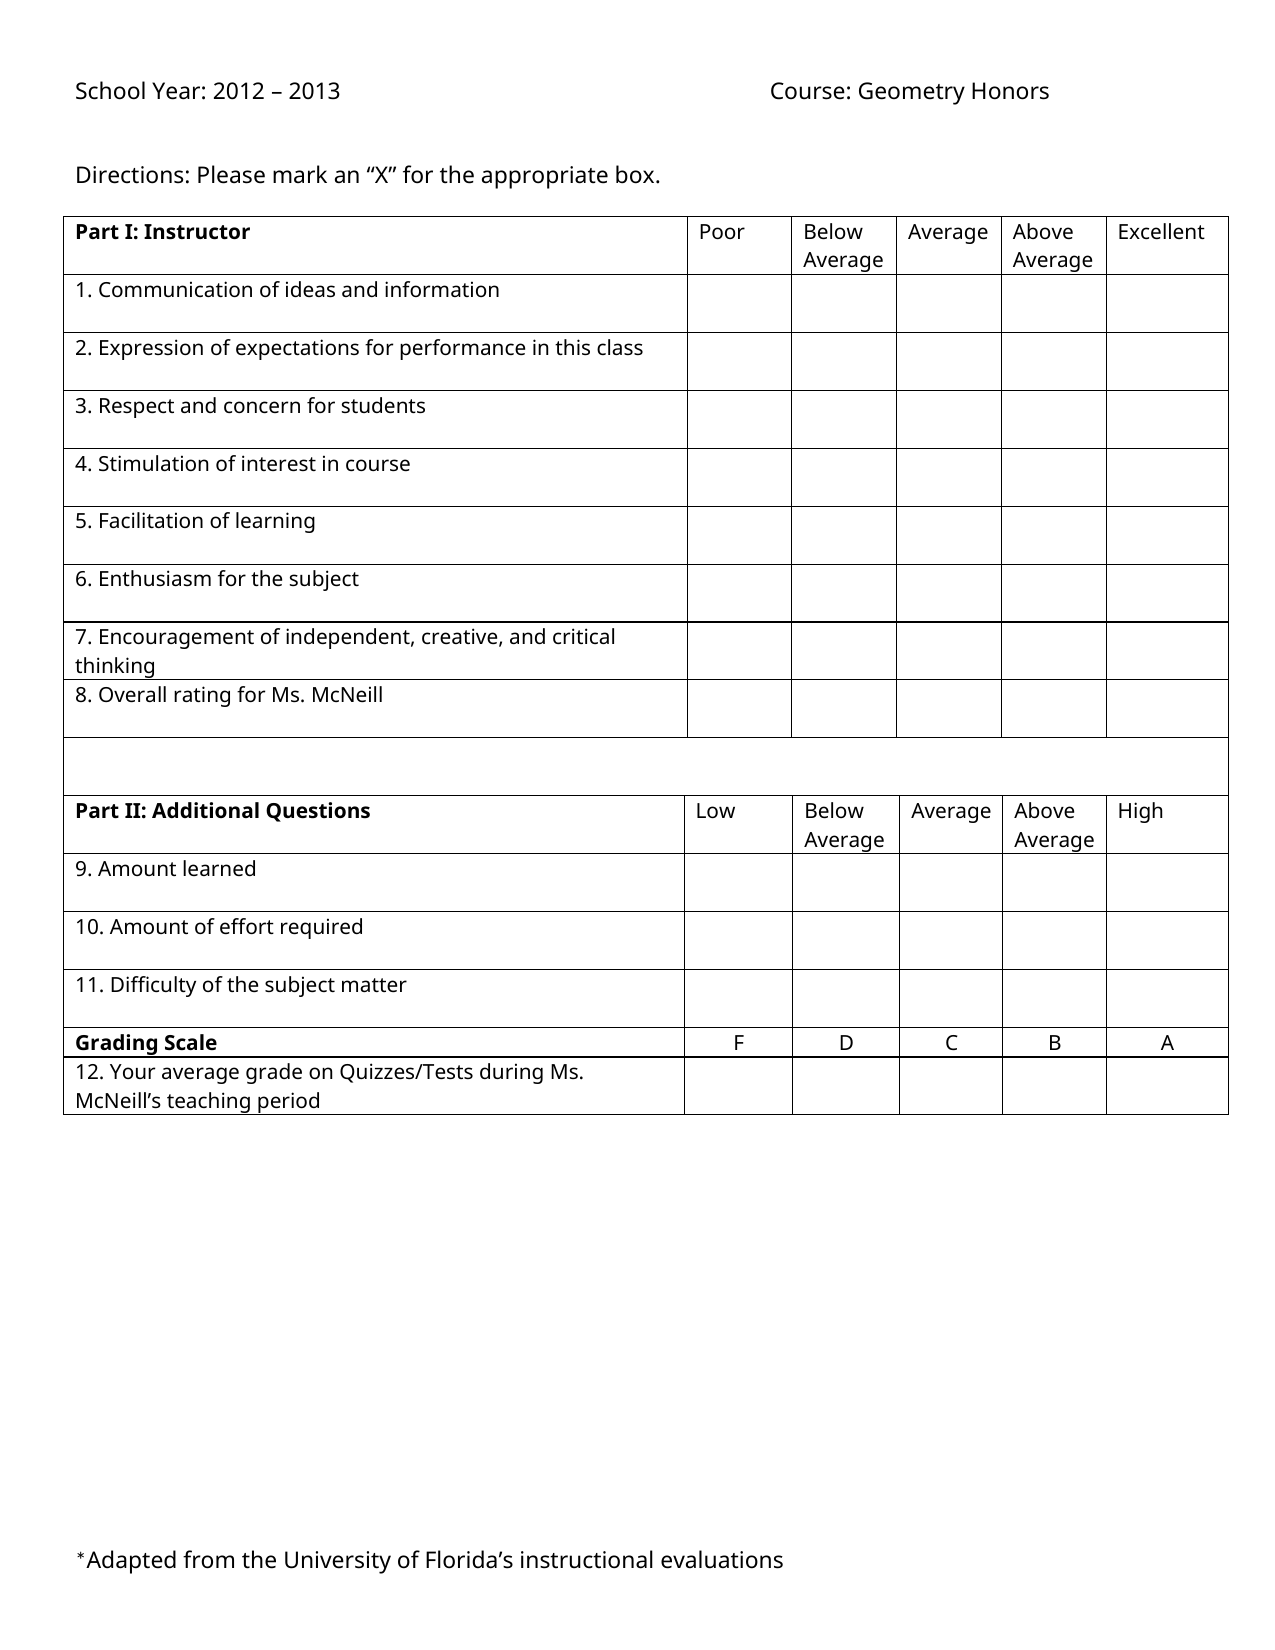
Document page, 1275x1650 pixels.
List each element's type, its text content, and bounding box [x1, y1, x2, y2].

table_cell [688, 623, 791, 679]
table_cell 2. Expression of expectations for performance in this class [64, 333, 687, 390]
table_cell [900, 912, 1002, 969]
table_cell [793, 1058, 899, 1114]
table_cell [1107, 391, 1228, 448]
table_cell High [1107, 796, 1228, 853]
table_cell 8. Overall rating for Ms. McNeill [64, 680, 687, 737]
table_cell Average [900, 796, 1002, 853]
table_cell [897, 680, 1001, 737]
table_cell [688, 275, 791, 332]
table_cell [897, 565, 1001, 621]
table_cell Above Average [1003, 796, 1106, 853]
table_cell [900, 1058, 1002, 1114]
table_cell [1107, 854, 1228, 911]
table_cell [1003, 970, 1106, 1027]
table_cell [1003, 912, 1106, 969]
table_cell [1107, 565, 1228, 621]
table_cell 9. Amount learned [64, 854, 684, 911]
table_cell [1002, 391, 1106, 448]
table_cell [792, 275, 896, 332]
text Directions: Please mark an “X” for the appropriate box. [75, 159, 1200, 191]
table_cell Grading Scale [64, 1028, 684, 1056]
table_cell [1002, 333, 1106, 390]
table_cell [1003, 1058, 1106, 1114]
table_cell [900, 970, 1002, 1027]
table_cell [688, 507, 791, 563]
table_cell Part II: Additional Questions [64, 796, 684, 853]
table_cell [1107, 507, 1228, 563]
table_cell [792, 449, 896, 506]
table_cell [1107, 333, 1228, 390]
table_cell [1003, 854, 1106, 911]
table_cell [900, 854, 1002, 911]
table_cell 4. Stimulation of interest in course [64, 449, 687, 506]
table_cell 5. Facilitation of learning [64, 507, 687, 563]
table_cell [793, 970, 899, 1027]
table_cell [688, 565, 791, 621]
table_cell [1002, 623, 1106, 679]
table_cell [685, 1058, 792, 1114]
table_cell [688, 391, 791, 448]
table_cell 6. Enthusiasm for the subject [64, 565, 687, 621]
table_cell [1002, 275, 1106, 332]
table_cell [792, 565, 896, 621]
table_cell Low [685, 796, 792, 853]
table_cell [64, 738, 1228, 795]
table_cell [688, 680, 791, 737]
table_cell [1002, 507, 1106, 563]
table_cell [1107, 912, 1228, 969]
table_header Below Average [792, 217, 896, 274]
table_cell [1107, 623, 1228, 679]
table_cell [688, 333, 791, 390]
table_cell 1. Communication of ideas and information [64, 275, 687, 332]
table_cell [1107, 970, 1228, 1027]
table_cell [1107, 680, 1228, 737]
table_cell [1002, 565, 1106, 621]
table_cell D [793, 1028, 899, 1056]
table_cell 7. Encouragement of independent, creative, and critical thinking [64, 623, 687, 679]
table_cell [897, 275, 1001, 332]
table_cell [792, 391, 896, 448]
table_cell [897, 623, 1001, 679]
table_cell [792, 507, 896, 563]
table_cell [1107, 275, 1228, 332]
table_cell [688, 449, 791, 506]
table_cell [685, 970, 792, 1027]
table_header Poor [688, 217, 791, 274]
table_cell A [1107, 1028, 1228, 1056]
table_cell [792, 623, 896, 679]
table_cell [897, 449, 1001, 506]
table_cell [897, 333, 1001, 390]
table_header Above Average [1002, 217, 1106, 274]
table_cell [1002, 680, 1106, 737]
table_cell [685, 912, 792, 969]
table_cell [792, 680, 896, 737]
table_cell [1002, 449, 1106, 506]
table_cell Below Average [793, 796, 899, 853]
table_header Excellent [1107, 217, 1228, 274]
table_cell [897, 391, 1001, 448]
table_cell [897, 507, 1001, 563]
table_cell [793, 854, 899, 911]
table_cell 11. Difficulty of the subject matter [64, 970, 684, 1027]
table_header Average [897, 217, 1001, 274]
table_cell 12. Your average grade on Quizzes/Tests during Ms. McNeill’s teaching period [64, 1058, 684, 1114]
table_cell F [685, 1028, 792, 1056]
table_cell [1107, 449, 1228, 506]
table_cell [793, 912, 899, 969]
table_cell 3. Respect and concern for students [64, 391, 687, 448]
table_cell [792, 333, 896, 390]
table_cell B [1003, 1028, 1106, 1056]
table_header Part I: Instructor [64, 217, 687, 274]
table_cell [1107, 1058, 1228, 1114]
table_cell 10. Amount of effort required [64, 912, 684, 969]
table_cell C [900, 1028, 1002, 1056]
table_cell [685, 854, 792, 911]
